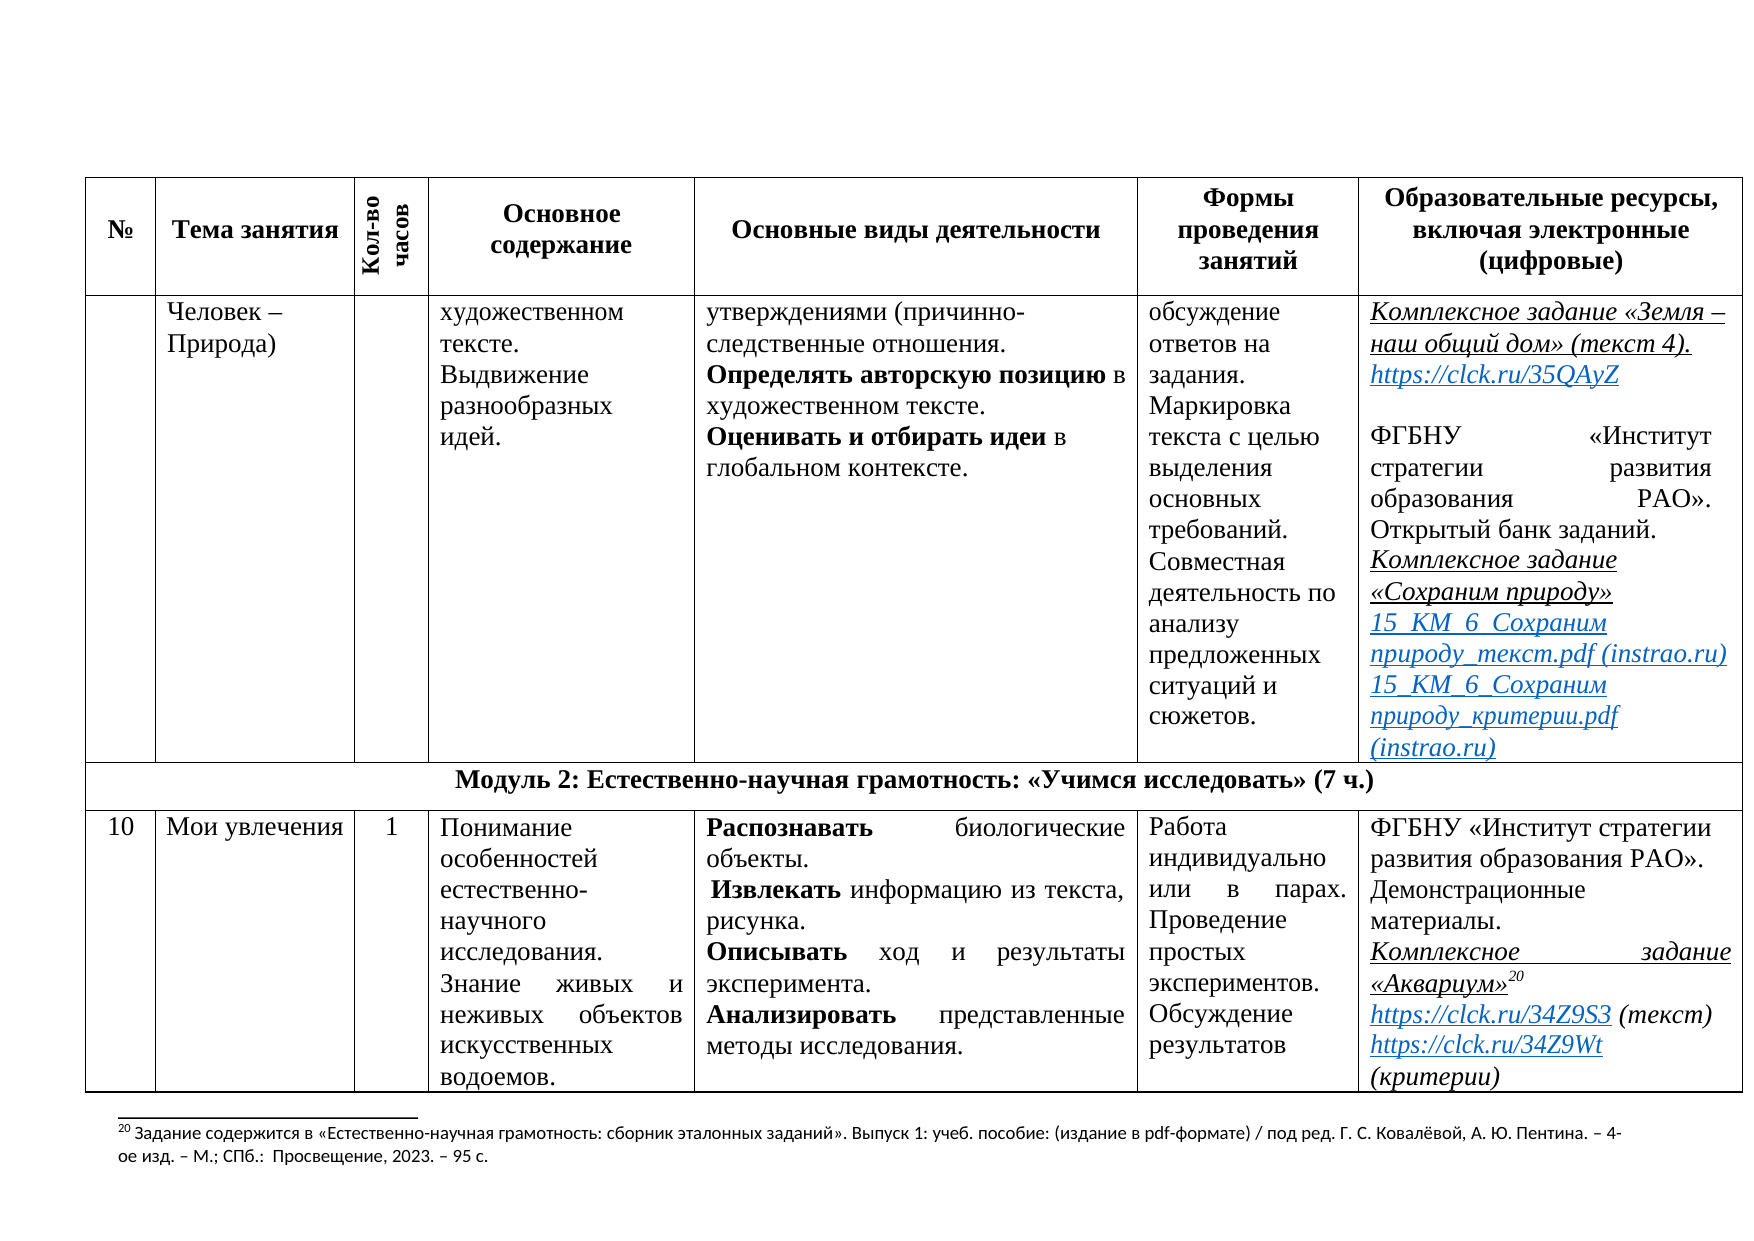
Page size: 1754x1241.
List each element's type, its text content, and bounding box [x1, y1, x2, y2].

table_cell Комплексное задание «Земля – наш общий дом» (текст 4). https://clck.ru/35QAyZ ФГБНУ «Институт стратегии развития образования РАО». Открытый банк заданий. Комплексное задание «Сохраним природу» 15_КМ_6_Сохраним природу_текст.pdf (instrao.ru) 15_КМ_6_Сохраним природу_критерии.pdf (instrao.ru) [1359, 296, 1742, 762]
table_cell Человек – Природа) [156, 296, 354, 762]
table_cell Распознавать биологические объекты. Извлекать информацию из текста, рисунка. Описывать ход и результаты эксперимента. Анализировать представленные методы исследования. [695, 811, 1137, 1091]
table_header Образовательные ресурсы, включая электронные (цифровые) [1359, 178, 1742, 294]
table_cell Модуль 2: Естественно-научная грамотность: «Учимся исследовать» (7 ч.) [86, 763, 1742, 810]
table_header Основные виды деятельности [695, 178, 1137, 294]
table_cell Понимание особенностей естественно- научного исследования. Знание живых и неживых объектов искусственных водоемов. [429, 811, 694, 1091]
table_cell [355, 296, 428, 762]
table_cell Мои увлечения [156, 811, 354, 1091]
table_cell 1 [355, 811, 428, 1091]
text 20 Задание содержится в «Естественно-научная грамотность: сборник эталонных заданий». Выпуск 1: учеб. пособие: (издание в pdf-формате) / под ред. Г. С. Ковалёвой, А. Ю. Пентина. ‒ 4-ое изд. ‒ М.; СПб.: Просвещение, 2023. ‒ 95 с. [118, 1121, 1636, 1167]
table_cell ФГБНУ «Институт стратегии развития образования РАО». Демонстрационные материалы. Комплексное задание «Аквариум»20 https://clck.ru/34Z9S3 (текст) https://clck.ru/34Z9Wt (критерии) [1359, 811, 1742, 1091]
table_cell 10 [86, 811, 155, 1091]
table_header Основное содержание [429, 178, 694, 294]
table_cell художественном тексте. Выдвижение разнообразных идей. [429, 296, 694, 762]
table_header Кол-во часов [355, 178, 428, 294]
table_cell Работа индивидуально или в парах. Проведение простых экспериментов. Обсуждение результатов [1138, 811, 1358, 1091]
table_header Тема занятия [156, 178, 354, 294]
table_header Формы проведения занятий [1138, 178, 1358, 294]
table_header № [86, 178, 155, 294]
table_cell утверждениями (причинно- следственные отношения. Определять авторскую позицию в художественном тексте. Оценивать и отбирать идеи в глобальном контексте. [695, 296, 1137, 762]
table_cell [86, 296, 155, 762]
table_cell обсуждение ответов на задания. Маркировка текста с целью выделения основных требований. Совместная деятельность по анализу предложенных ситуаций и сюжетов. [1138, 296, 1358, 762]
